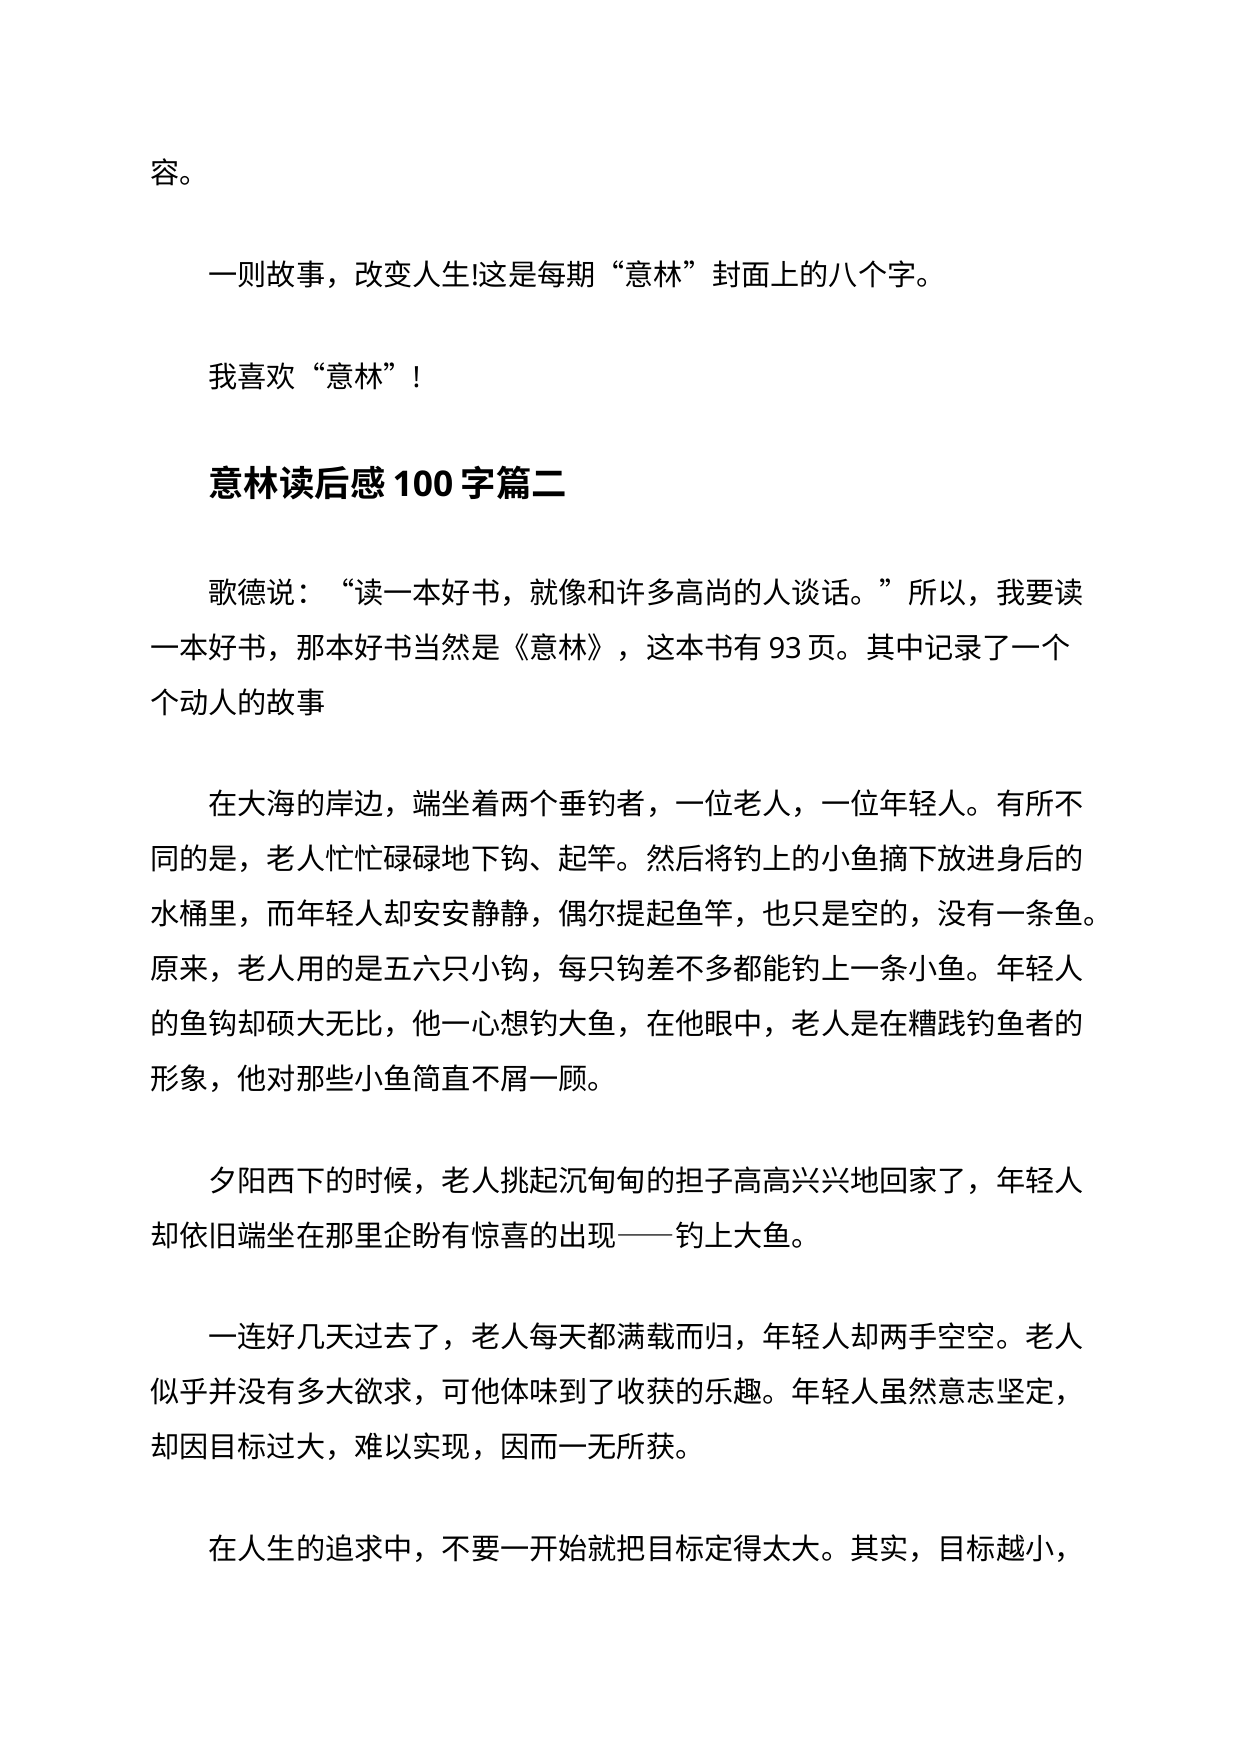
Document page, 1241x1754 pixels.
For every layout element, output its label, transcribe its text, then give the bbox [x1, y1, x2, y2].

text 一连好几天过去了，老人每天都满载而归，年轻人却两手空空。老人似乎并没有多大欲求，可他体味到了收获的乐趣。年轻人虽然意志坚定，却因目标过大，难以实现，因而一无所获。 [150, 1314, 1090, 1466]
text 意林读后感100字篇二 [150, 456, 1090, 507]
text 我喜欢“意林”! [150, 354, 1090, 396]
text 夕阳西下的时候，老人挑起沉甸甸的担子高高兴兴地回家了，年轻人却依旧端坐在那里企盼有惊喜的出现——钓上大鱼。 [150, 1157, 1090, 1254]
text 歌德说：“读一本好书，就像和许多高尚的人谈话。”所以，我要读一本好书，那本好书当然是《意林》，这本书有93页。其中记录了一个个动人的故事 [150, 569, 1090, 721]
text 一则故事，改变人生!这是每期“意林”封面上的八个字。 [150, 252, 1090, 294]
text 在大海的岸边，端坐着两个垂钓者，一位老人，一位年轻人。有所不同的是，老人忙忙碌碌地下钩、起竿。然后将钓上的小鱼摘下放进身后的水桶里，而年轻人却安安静静，偶尔提起鱼竿，也只是空的，没有一条鱼。原来，老人用的是五六只小钩，每只钩差不多都能钓上一条小鱼。年轻人的鱼钩却硕大无比，他一心想钓大鱼，在他眼中，老人是在糟践钓鱼者的形象，他对那些小鱼简直不屑一顾。 [150, 781, 1090, 1098]
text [150, 150, 1090, 192]
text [150, 1525, 1090, 1568]
